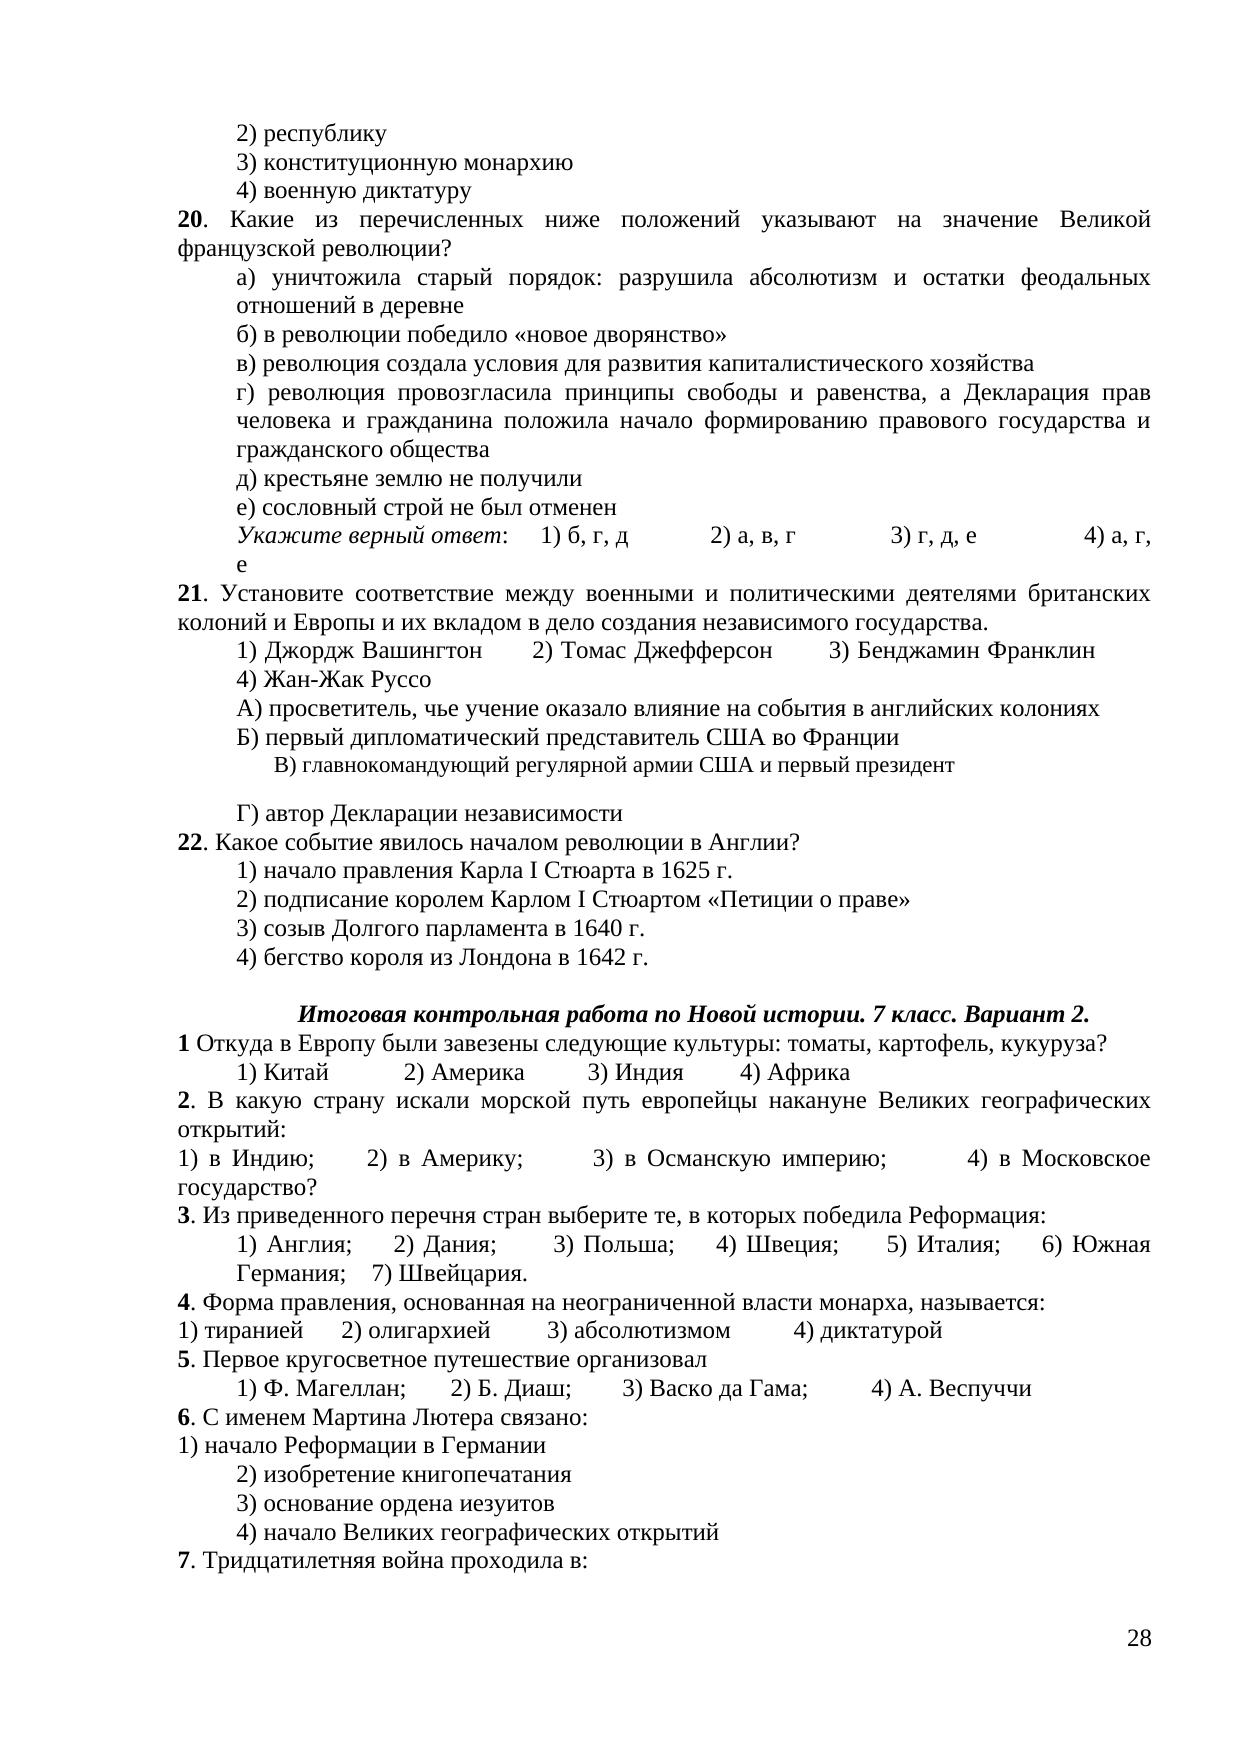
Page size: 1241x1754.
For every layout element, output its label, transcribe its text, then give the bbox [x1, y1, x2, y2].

text 7. Тридцатилетняя война проходила в: [177, 1545, 1152, 1574]
text 3. Из приведенного перечня стран выберите те, в которых победила Реформация: [177, 1200, 1152, 1229]
text д) крестьяне землю не получили [236, 463, 1152, 492]
text А) просветитель, чье учение оказало влияние на события в английских колониях [236, 693, 1152, 722]
text Б) первый дипломатический представитель США во Франции [236, 722, 1152, 751]
text е) сословный строй не был отменен [236, 492, 1152, 521]
list В) главнокомандующий регулярной армии США и первый президент [274, 751, 1152, 777]
text 20. Какие из перечисленных ниже положений указывают на значение Великой французской революции? [177, 204, 1152, 262]
text 2) подписание королем Карлом I Стюартом «Петиции о праве» [236, 884, 1152, 913]
text 2) изобретение книгопечатания [236, 1459, 1152, 1488]
text 21. Установите соответствие между военными и политическими деятелями британских колоний и Европы и их вкладом в дело создания независимого государства. [177, 578, 1152, 636]
text 4) бегство короля из Лондона в 1642 г. [236, 942, 1152, 970]
text 6. С именем Мартина Лютера связано: [177, 1402, 1152, 1430]
text 3) созыв Долгого парламента в 1640 г. [236, 913, 1152, 942]
text 2. В какую страну искали морской путь европейцы накануне Великих географических открытий: [177, 1085, 1152, 1143]
text а) уничтожила старый порядок: разрушила абсолютизм и остатки феодальных отношений в деревне [236, 262, 1152, 319]
text 1 Откуда в Европу были завезены следующие культуры: томаты, картофель, кукуруза? [177, 1028, 1152, 1057]
text 1) Китай 2) Америка 3) Индия 4) Африка [236, 1057, 1152, 1085]
text Укажите верный ответ: 1) б, г, д 2) а, в, г 3) г, д, е 4) а, г, е [236, 521, 1152, 578]
text 1) начало правления Карла I Стюарта в 1625 г. [236, 855, 1152, 884]
text 22. Какое событие явилось началом революции в Англии? [177, 827, 1152, 855]
text г) революция провозгласила принципы свободы и равенства, а Декларация прав человека и гражданина положила начало формированию правового государства и гражданского общества [236, 377, 1152, 463]
text 1) Джордж Вашингтон 2) Томас Джефферсон 3) Бенджамин Франклин 4) Жан-Жак Руссо [236, 636, 1152, 693]
text 1) Англия; 2) Дания; 3) Польша; 4) Швеция; 5) Италия; 6) Южная Германия; 7) Швейцария. [236, 1229, 1152, 1287]
text 1) тиранией 2) олигархией 3) абсолютизмом 4) диктатурой [177, 1315, 1152, 1344]
text 4. Форма правления, основанная на неограниченной власти монарха, называется: [177, 1287, 1152, 1315]
text 3) конституционную монархию [236, 147, 1152, 176]
text б) в революции победило «новое дворянство» [236, 319, 1152, 348]
text 3) основание ордена иезуитов [236, 1488, 1152, 1517]
text 1) в Индию; 2) в Америку; 3) в Османскую империю; 4) в Московское государство? [177, 1143, 1152, 1200]
text Г) автор Декларации независимости [236, 798, 1152, 827]
text 2) республику [236, 118, 1152, 147]
text 5. Первое кругосветное путешествие организовал [177, 1344, 1152, 1373]
text в) революция создала условия для развития капиталистического хозяйства [236, 348, 1152, 377]
text 1) начало Реформации в Германии [177, 1430, 1152, 1459]
text Итоговая контрольная работа по Новой истории. 7 класс. Вариант 2. [236, 999, 1152, 1028]
text 4) военную диктатуру [236, 176, 1152, 204]
text 1) Ф. Магеллан; 2) Б. Диаш; 3) Васко да Гама; 4) А. Веспуччи [236, 1373, 1152, 1402]
text 4) начало Великих географических открытий [236, 1517, 1152, 1545]
